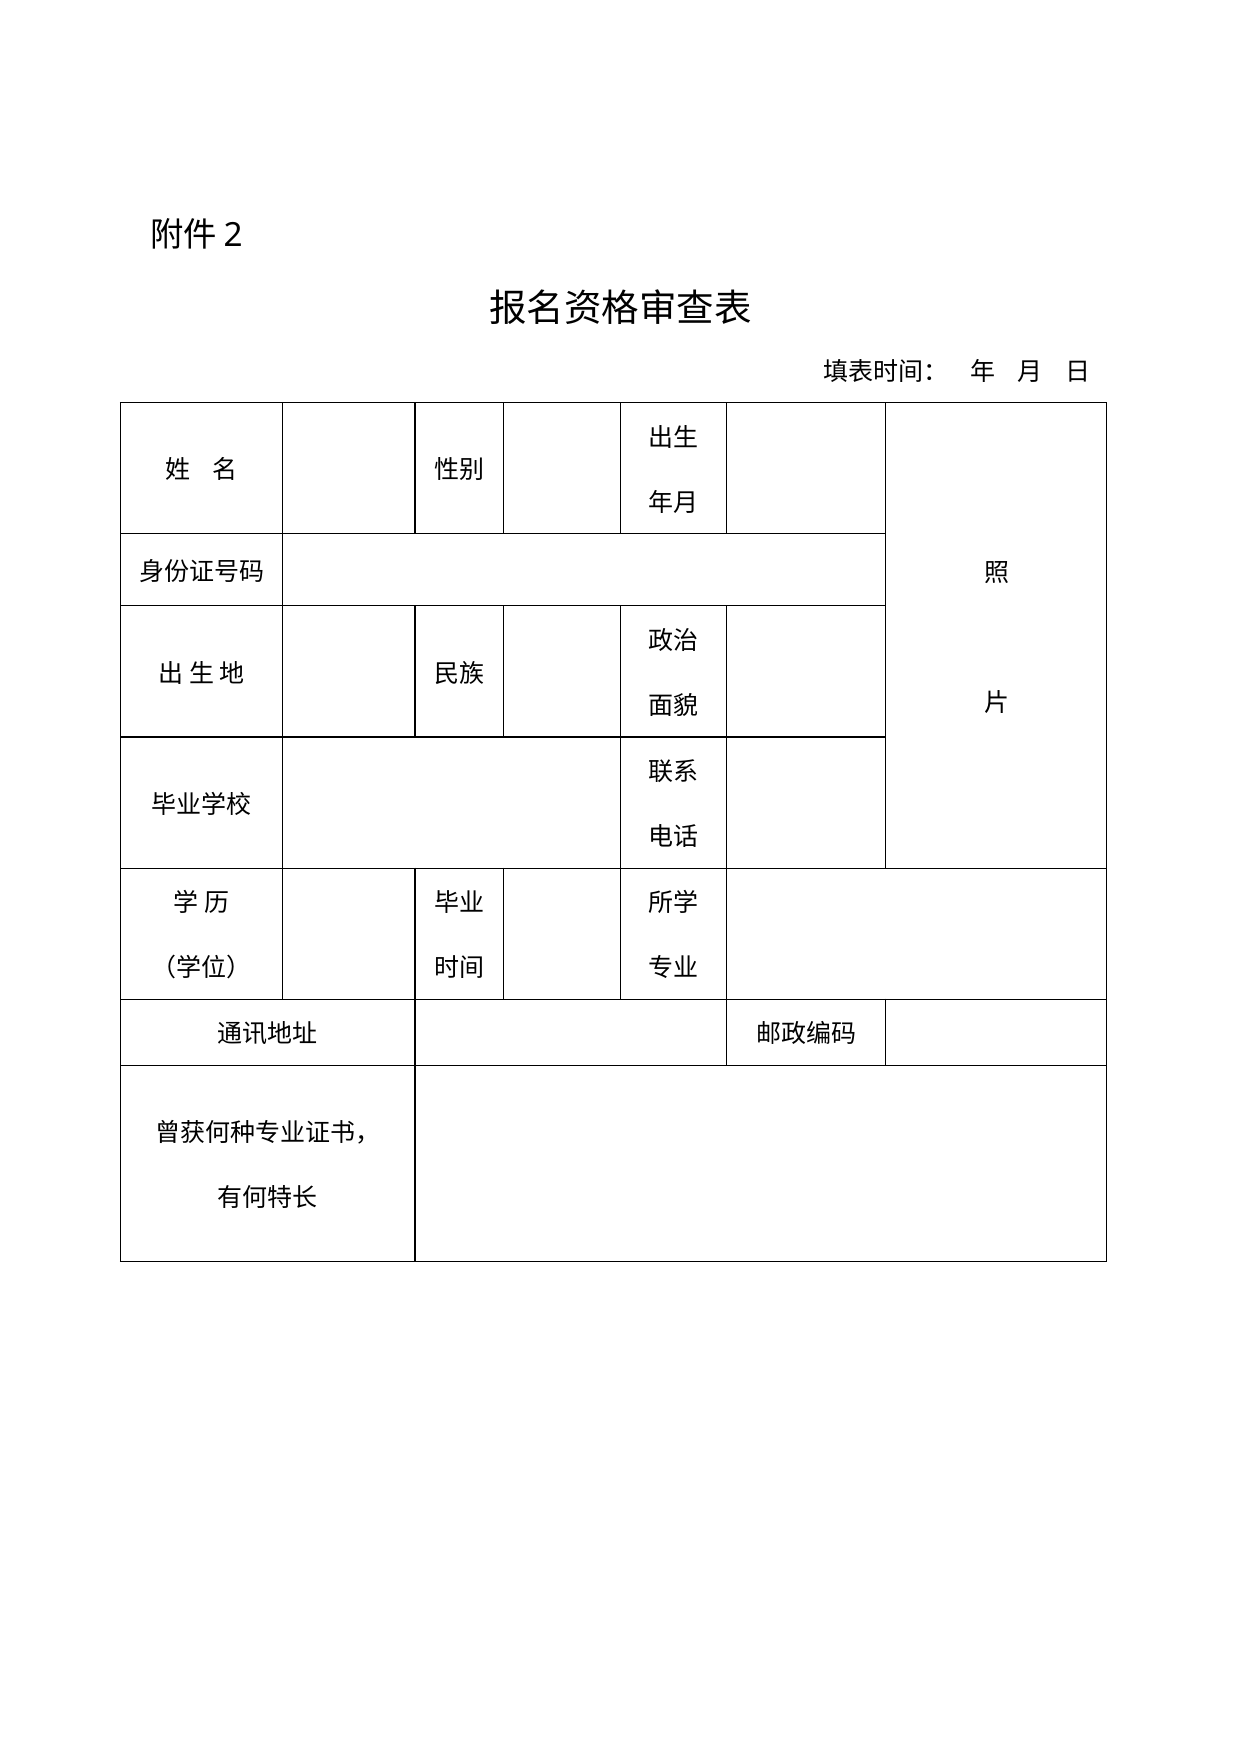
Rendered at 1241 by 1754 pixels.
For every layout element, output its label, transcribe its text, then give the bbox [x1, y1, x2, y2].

table_cell [283, 738, 620, 867]
table_cell [886, 1000, 1106, 1064]
table_cell [727, 869, 1106, 998]
table_cell 所学 专业 [621, 869, 726, 998]
table_cell 毕业学校 [121, 738, 282, 867]
table_cell 出 生 地 [121, 606, 282, 736]
table_cell 毕业 时间 [416, 869, 503, 998]
table_cell 通讯地址 [121, 1000, 414, 1064]
table_header [504, 403, 620, 533]
table_cell [283, 606, 414, 736]
table_cell [283, 869, 414, 998]
table_header 出生 年月 [621, 403, 726, 533]
table_cell [504, 869, 620, 998]
table_cell 学 历 （学位） [121, 869, 282, 998]
table_cell 曾获何种专业证书， 有何特长 [121, 1066, 414, 1261]
text 报名资格审查表 [150, 272, 1090, 337]
text 附件2 [150, 207, 1090, 256]
table_cell [727, 606, 885, 736]
table_header 性别 [416, 403, 503, 533]
table_cell [504, 606, 620, 736]
table_cell 身份证号码 [121, 534, 282, 605]
table_cell [283, 534, 885, 605]
table_cell [727, 738, 885, 867]
table_cell 民族 [416, 606, 503, 736]
table_cell [416, 1000, 726, 1064]
table_header 照 片 [886, 403, 1106, 867]
table_cell 邮政编码 [727, 1000, 885, 1064]
table_header 姓 名 [121, 403, 282, 533]
table_cell [416, 1066, 1106, 1261]
table_cell 政治 面貌 [621, 606, 726, 736]
table_header [283, 403, 414, 533]
table_cell 联系 电话 [621, 738, 726, 867]
text 填表时间： 年 月 日 [150, 337, 1090, 402]
table_header [727, 403, 885, 533]
